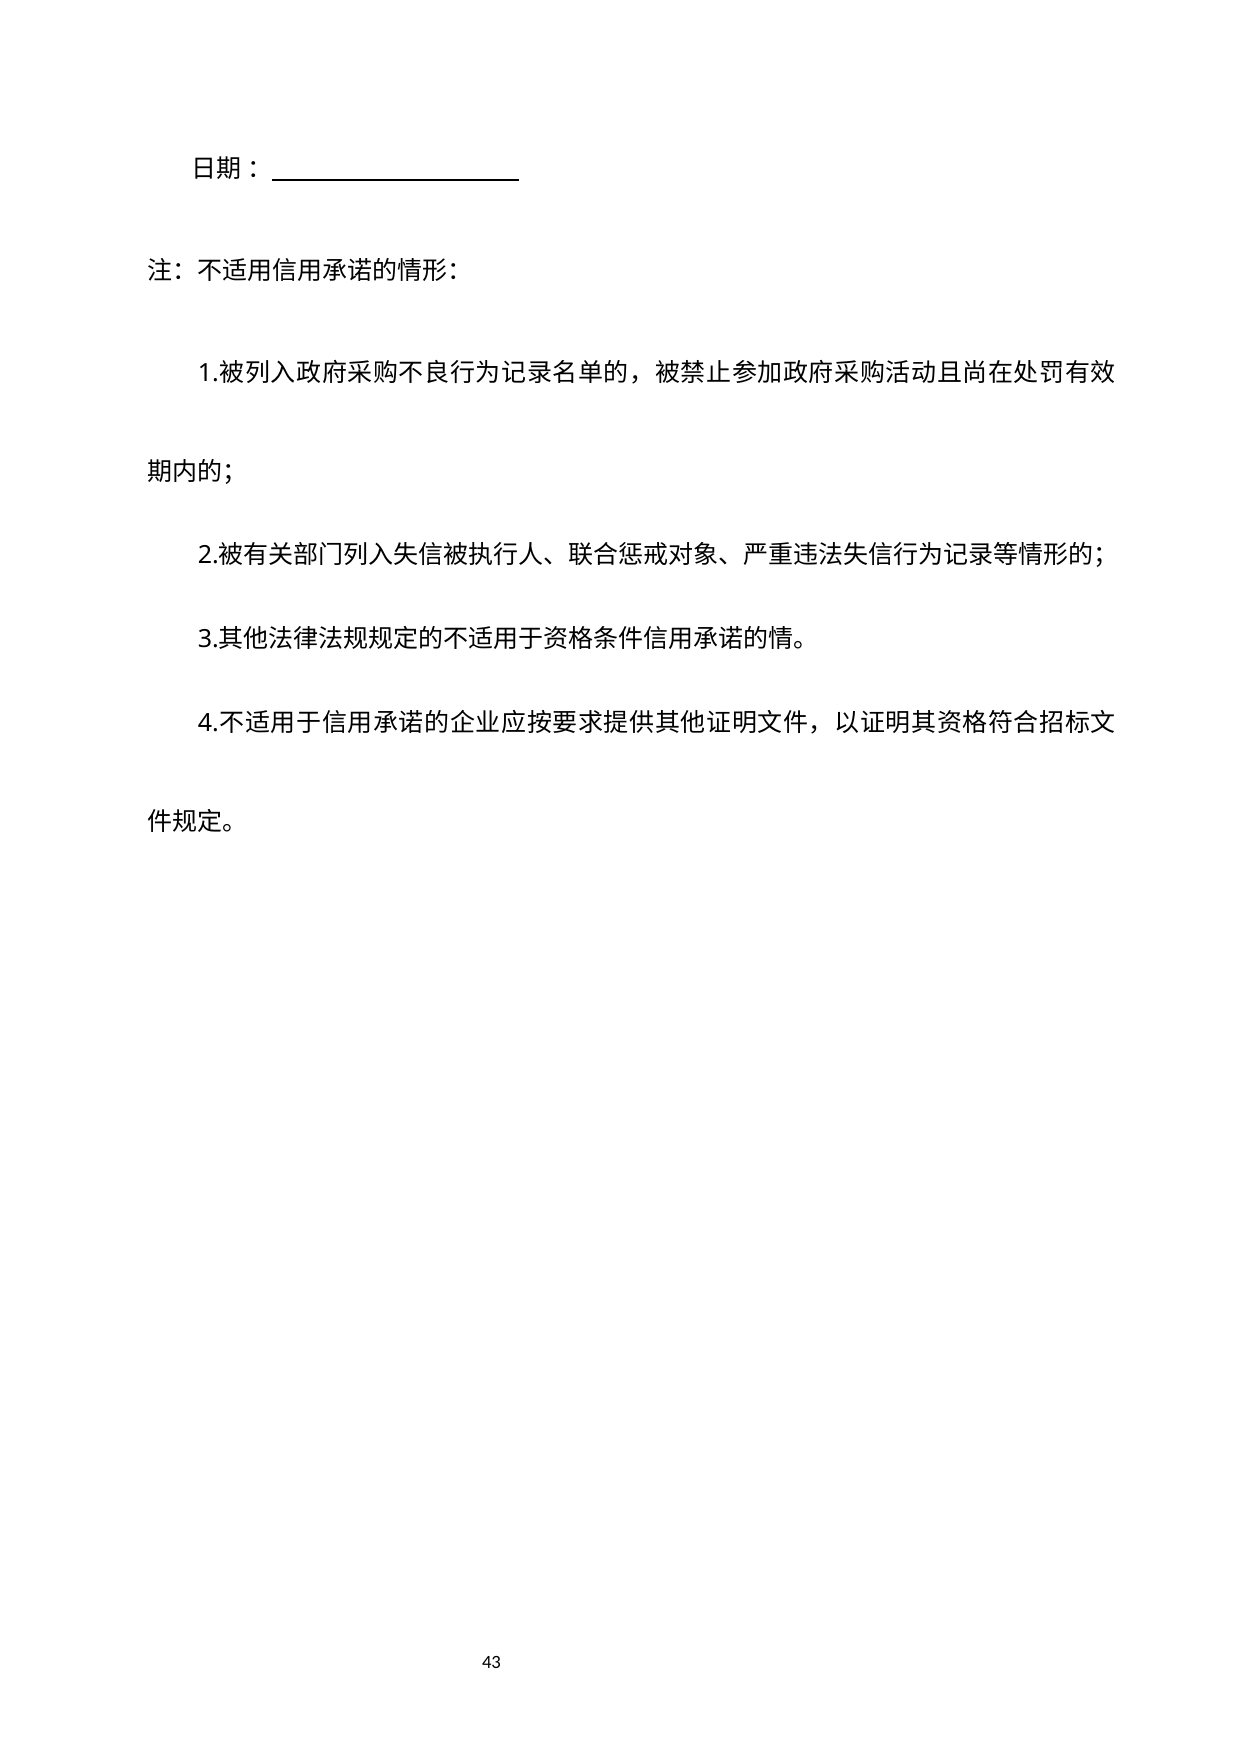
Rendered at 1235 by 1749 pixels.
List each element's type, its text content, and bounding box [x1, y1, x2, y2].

text 3.其他法律法规规定的不适用于资格条件信用承诺的情。 [148, 604, 1116, 670]
text 注：不适用信用承诺的情形： [148, 235, 1116, 301]
text 日期 ： [148, 133, 1116, 199]
text 2.被有关部门列入失信被执行人、联合惩戒对象、严重违法失信行为记录等情形的； [148, 520, 1116, 586]
text 4.不适用于信用承诺的企业应按要求提供其他证明文件，以证明其资格符合招标文件规定。 [148, 688, 1116, 853]
text 1.被列入政府采购不良行为记录名单的，被禁止参加政府采购活动且尚在处罚有效期内的； [148, 337, 1116, 502]
